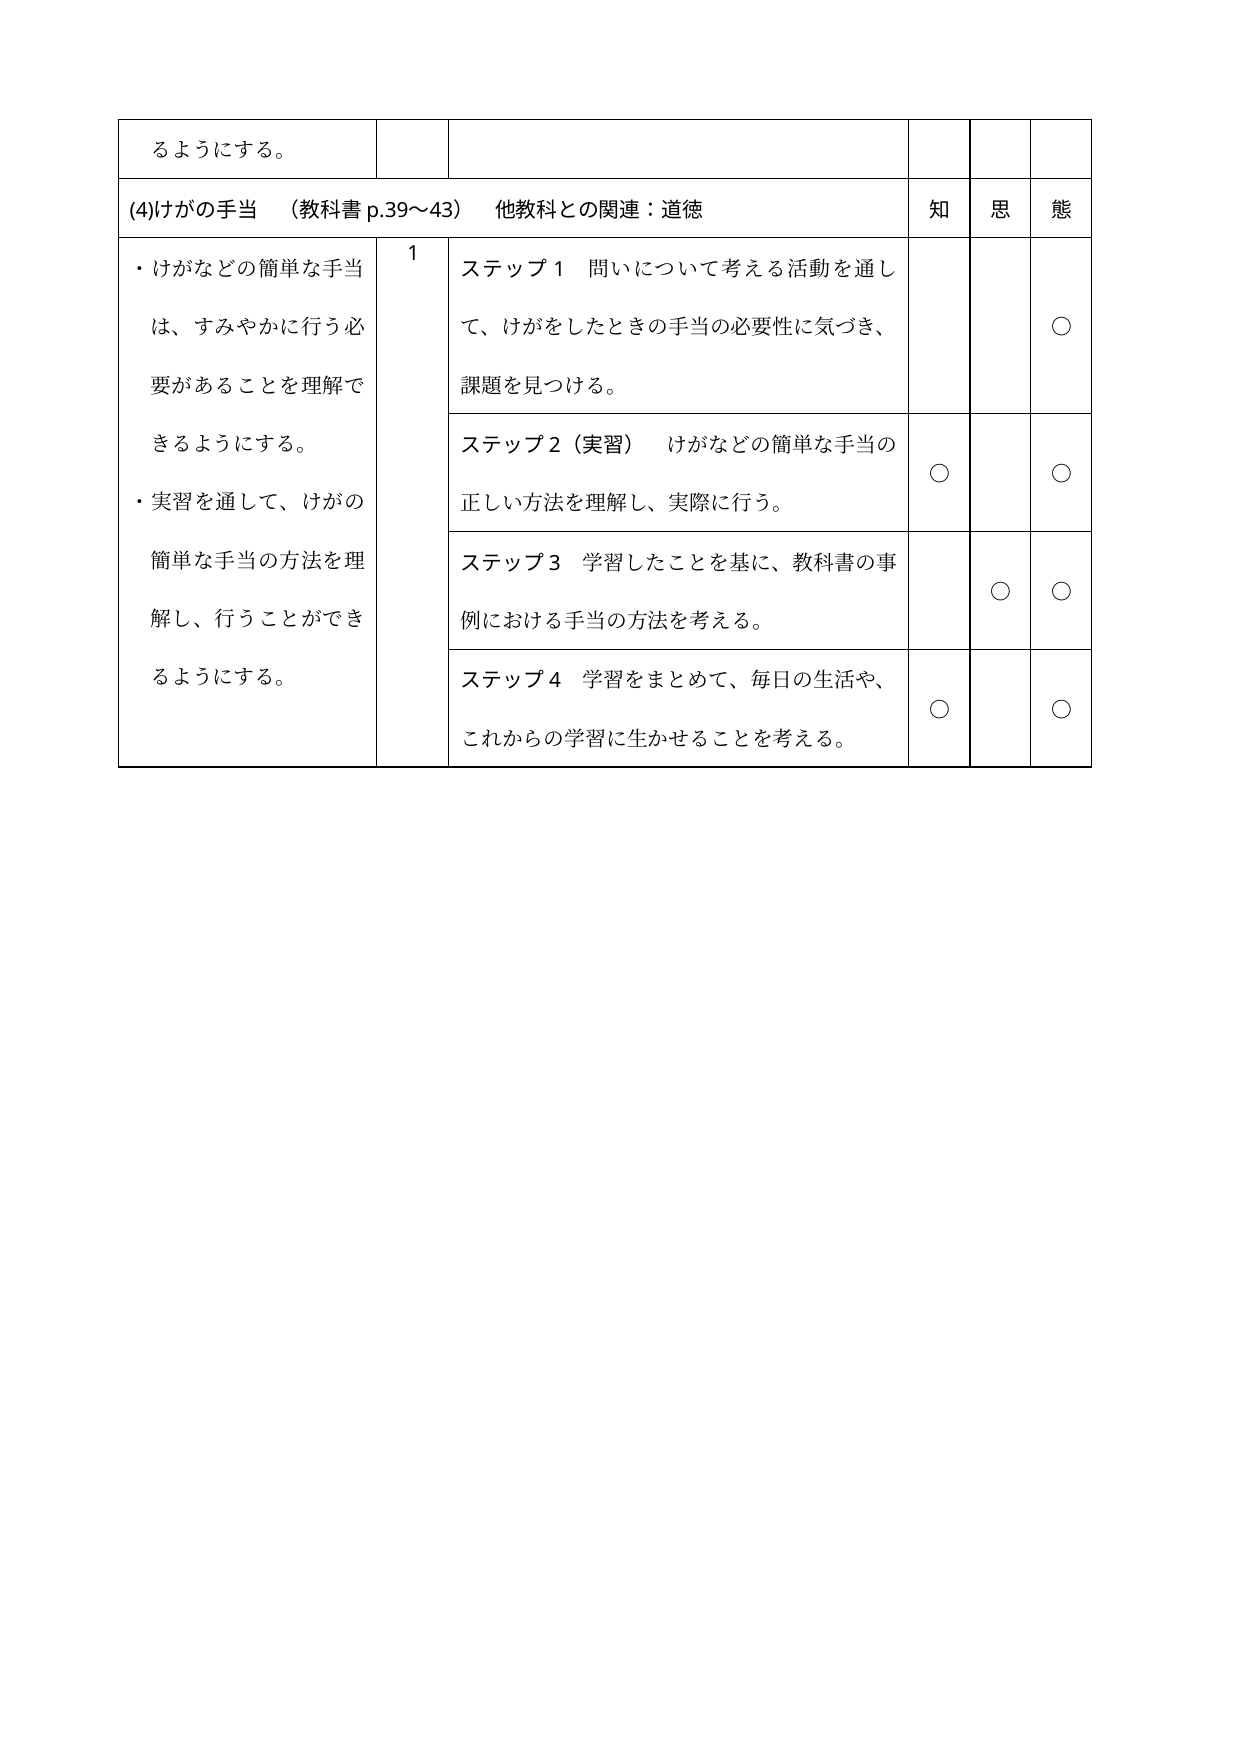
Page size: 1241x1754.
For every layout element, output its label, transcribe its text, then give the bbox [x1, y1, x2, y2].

table_cell 〇 [1031, 120, 1091, 178]
table_cell ステップ3 学習したことを基に、教科書の事例における手当の方法を考える。 [449, 532, 908, 649]
table_cell 知 [909, 179, 969, 237]
table_cell ・けがなどの簡単な手当は、すみやかに行う必要があることを理解できるようにする。 ・実習を通して、けがの簡単な手当の方法を理解し、行うことができるようにする。 [119, 238, 376, 766]
table_cell ステップ4 学習をまとめて、毎日の生活や、これからの学習に生かせることを考える。 [449, 650, 908, 766]
table_cell [971, 650, 1030, 766]
table_cell 〇 [909, 650, 969, 766]
table_cell 〇 [1031, 532, 1091, 649]
table_cell [971, 414, 1030, 531]
table_cell 〇 [1031, 650, 1091, 766]
table_cell [909, 532, 969, 649]
table_cell 態 [1031, 179, 1091, 237]
table_cell 〇 [909, 414, 969, 531]
table_cell 1 [377, 238, 448, 766]
table_cell 〇 [971, 532, 1030, 649]
table_cell 〇 [971, 120, 1030, 178]
table_cell 思 [971, 179, 1030, 237]
table_cell [909, 120, 969, 178]
table_cell [971, 238, 1030, 413]
table_cell ステップ1 問いについて考える活動を通して、けがをしたときの手当の必要性に気づき、課題を見つける。 [449, 238, 908, 413]
table_cell [909, 238, 969, 413]
table_cell 〇 [1031, 238, 1091, 413]
table_cell ステップ2（実習） けがなどの簡単な手当の正しい方法を理解し、実際に行う。 [449, 414, 908, 531]
table_cell (4)けがの手当 （教科書p.39～43） 他教科との関連：道徳 [119, 179, 908, 237]
table_cell 〇 [1031, 414, 1091, 531]
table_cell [449, 120, 908, 178]
